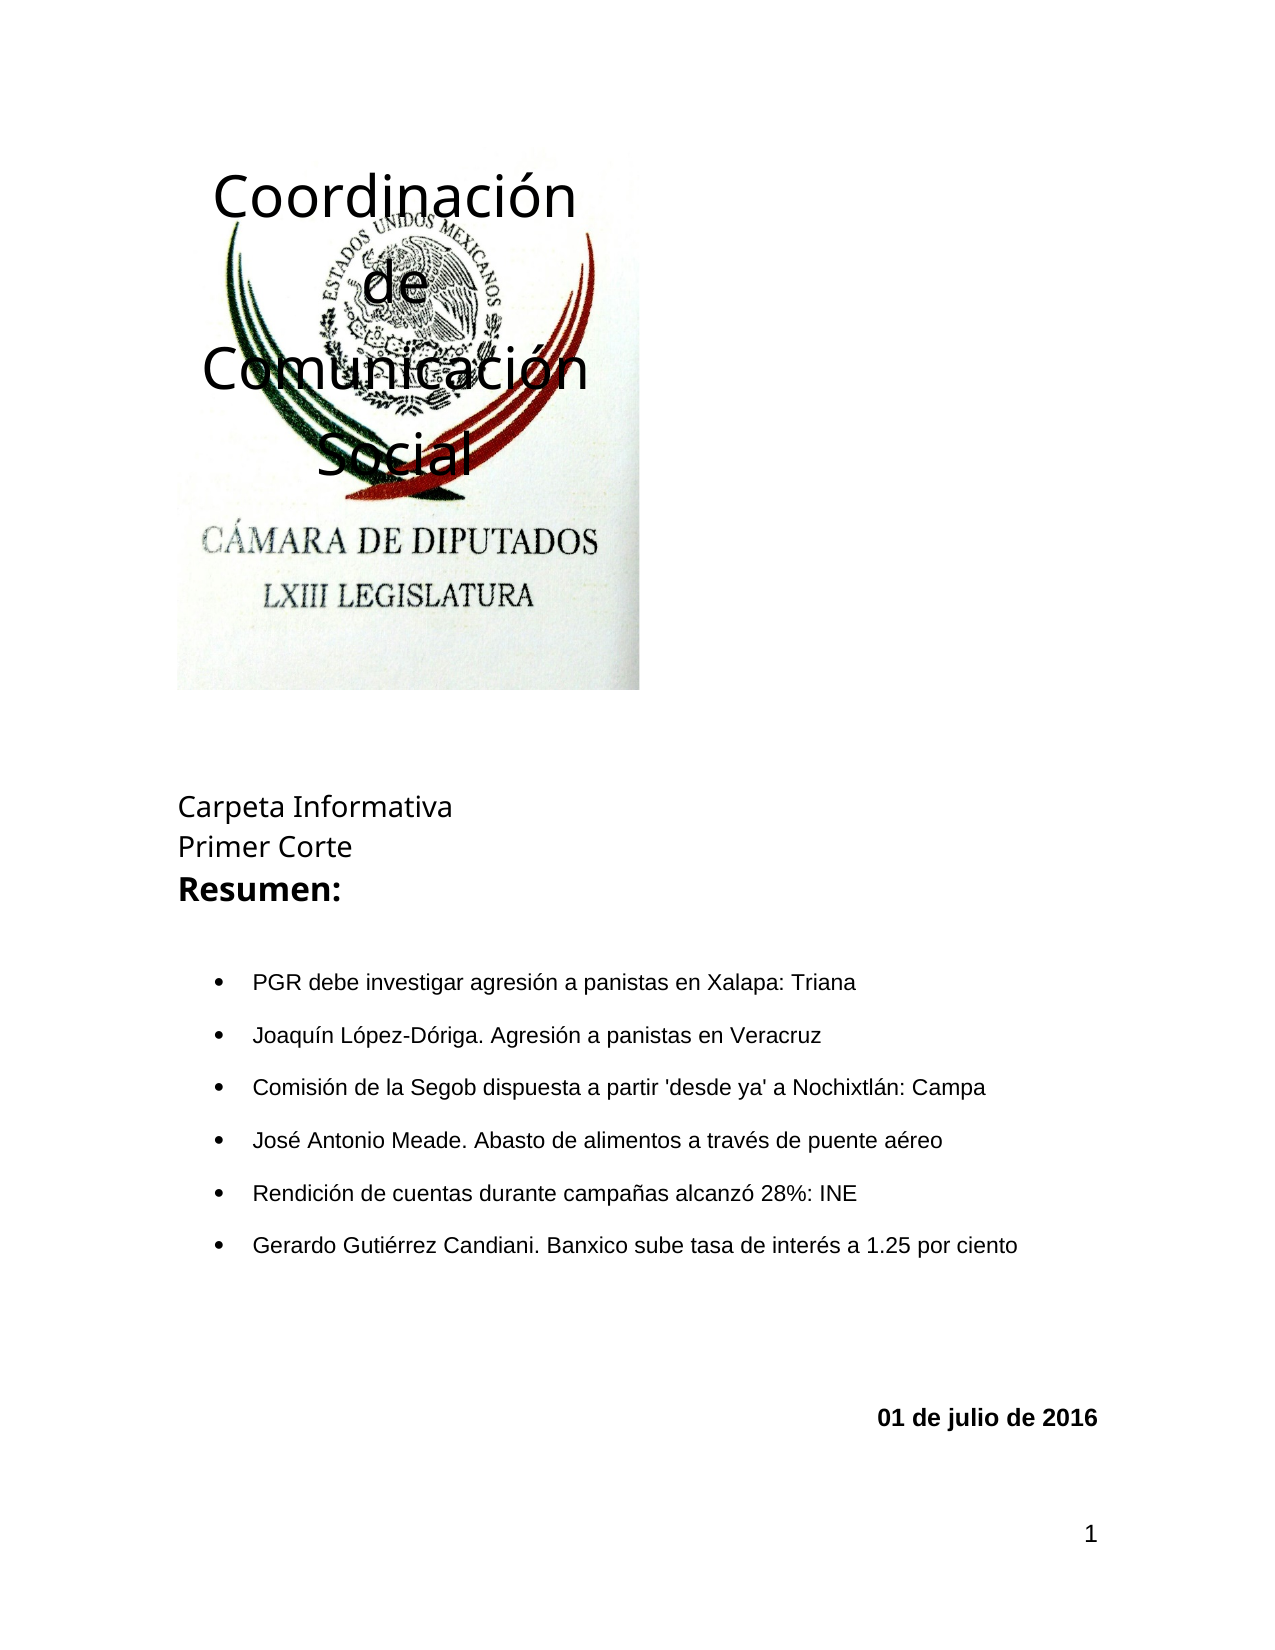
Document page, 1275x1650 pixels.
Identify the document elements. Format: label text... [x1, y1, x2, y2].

list Rendición de cuentas durante campañas alcanzó 28%: INE [215, 1180, 1098, 1206]
picture [177, 147, 640, 690]
text 01 de julio de 2016 [177, 1403, 1098, 1431]
list Gerardo Gutiérrez Candiani. Banxico sube tasa de interés a 1.25 por ciento [215, 1232, 1098, 1259]
text Carpeta Informativa [177, 787, 1098, 826]
text Primer Corte [177, 826, 1098, 866]
list Comisión de la Segob dispuesta a partir 'desde ya' a Nochixtlán: Campa [215, 1074, 1098, 1101]
list Joaquín López-Dóriga. Agresión a panistas en Veracruz [215, 1022, 1098, 1048]
text Resumen: [177, 866, 1098, 911]
list José Antonio Meade. Abasto de alimentos a través de puente aéreo [215, 1127, 1098, 1153]
list PGR debe investigar agresión a panistas en Xalapa: Triana [215, 969, 1098, 995]
